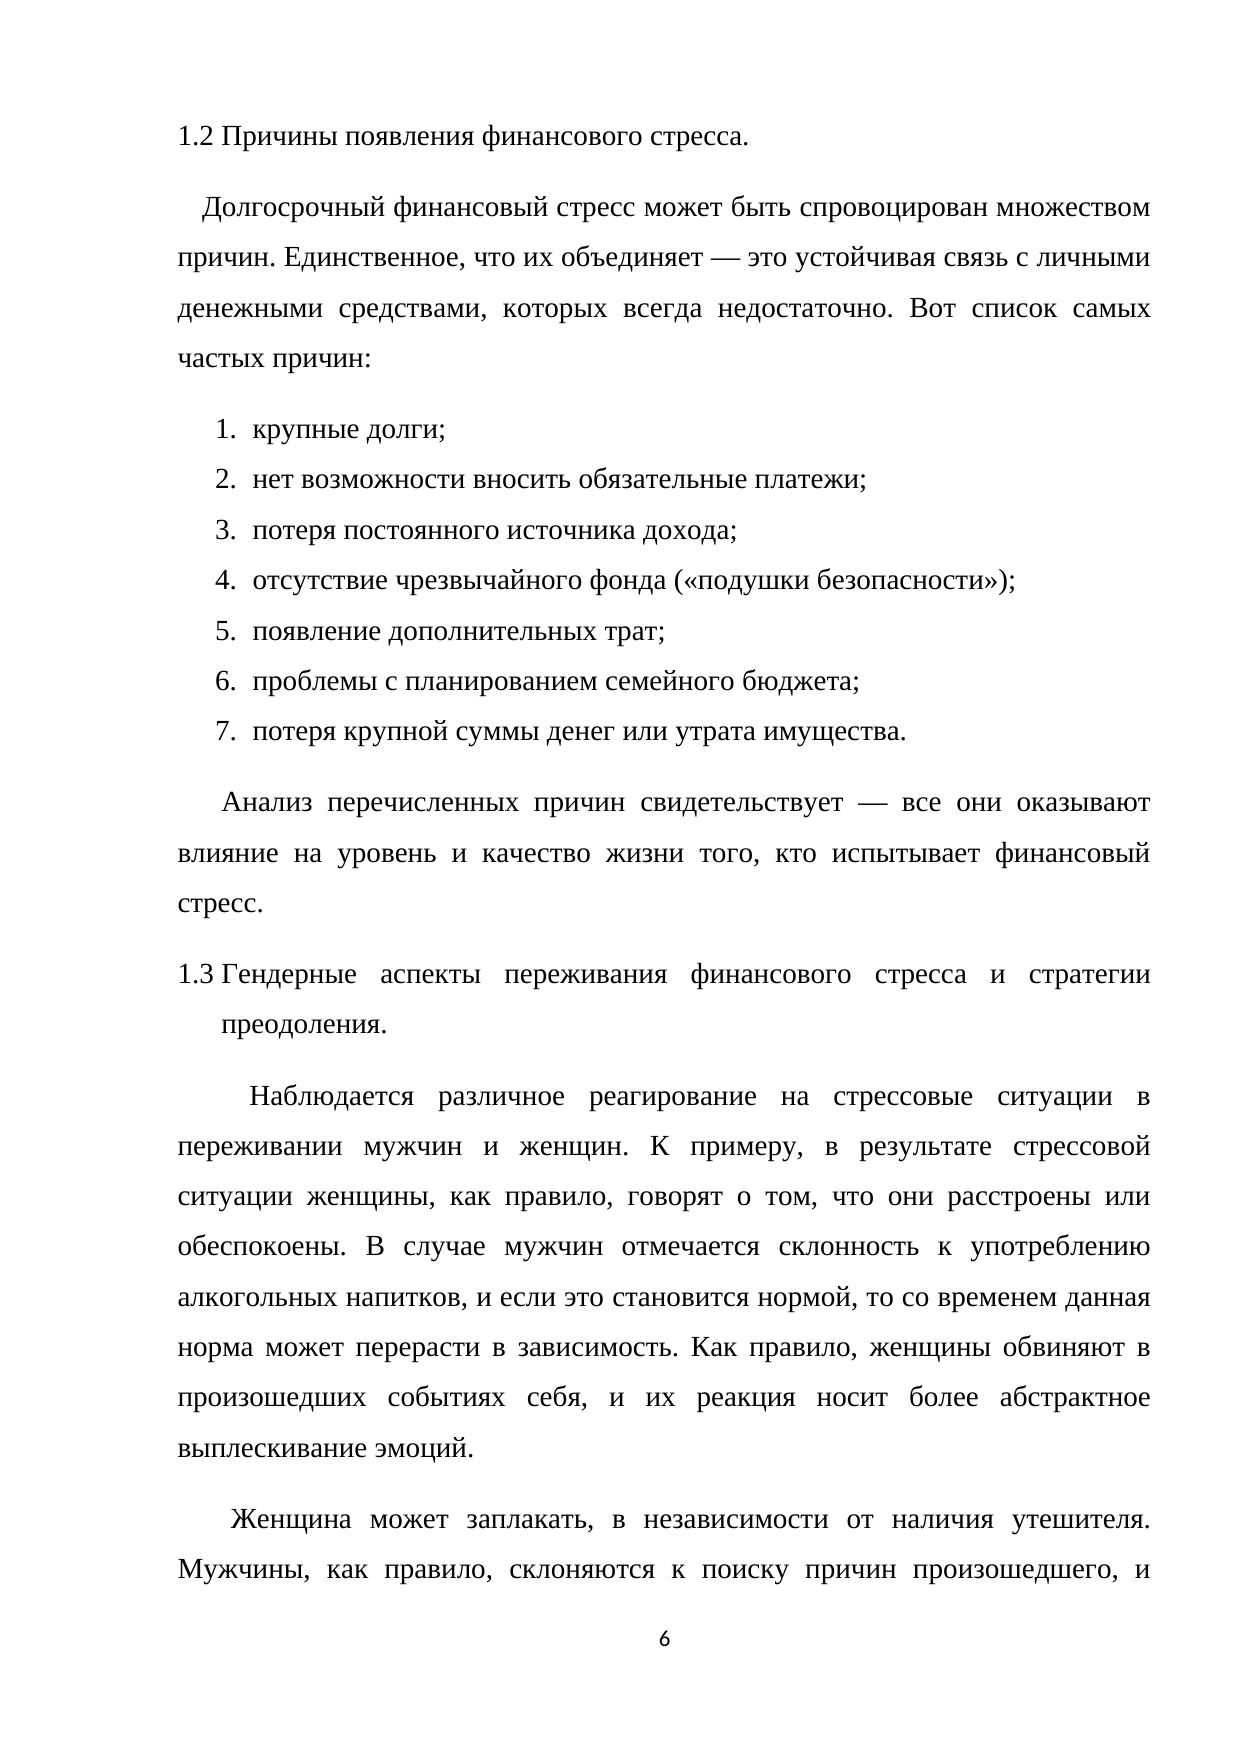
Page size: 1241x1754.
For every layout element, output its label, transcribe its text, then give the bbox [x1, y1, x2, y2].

list появление дополнительных трат; [215, 613, 1152, 646]
list потеря постоянного источника дохода; [215, 512, 1152, 546]
list крупные долги; [215, 411, 1152, 445]
text Долгосрочный финансовый стресс может быть спровоцирован множеством причин. Единственное, что их объединяет — это устойчивая связь с личными денежными средствами, которых всегда недостаточно. Вот список самых частых причин: [177, 189, 1152, 374]
list нет возможности вносить обязательные платежи; [215, 462, 1152, 495]
text Анализ перечисленных причин свидетельствует — все они оказывают влияние на уровень и качество жизни того, кто испытывает финансовый стресс. [177, 784, 1152, 918]
list проблемы с планированием семейного бюджета; [215, 663, 1152, 696]
text Наблюдается различное реагирование на стрессовые ситуации в переживании мужчин и женщин. К примеру, в результате стрессовой ситуации женщины, как правило, говорят о том, что они расстроены или обеспокоены. В случае мужчин отмечается склонность к употреблению алкогольных напитков, и если это становится нормой, то со временем данная норма может перерасти в зависимость. Как правило, женщины обвиняют в произошедших событиях себя, и их реакция носит более абстрактное выплескивание эмоций. [177, 1078, 1152, 1463]
list Гендерные аспекты переживания финансового стресса и стратегии преодоления. [177, 956, 1152, 1040]
list потеря крупной суммы денег или утрата имущества. [215, 713, 1152, 747]
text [177, 1501, 1152, 1585]
list отсутствие чрезвычайного фонда («подушки безопасности»); [215, 562, 1152, 596]
list Причины появления финансового стресса. [177, 118, 1152, 152]
